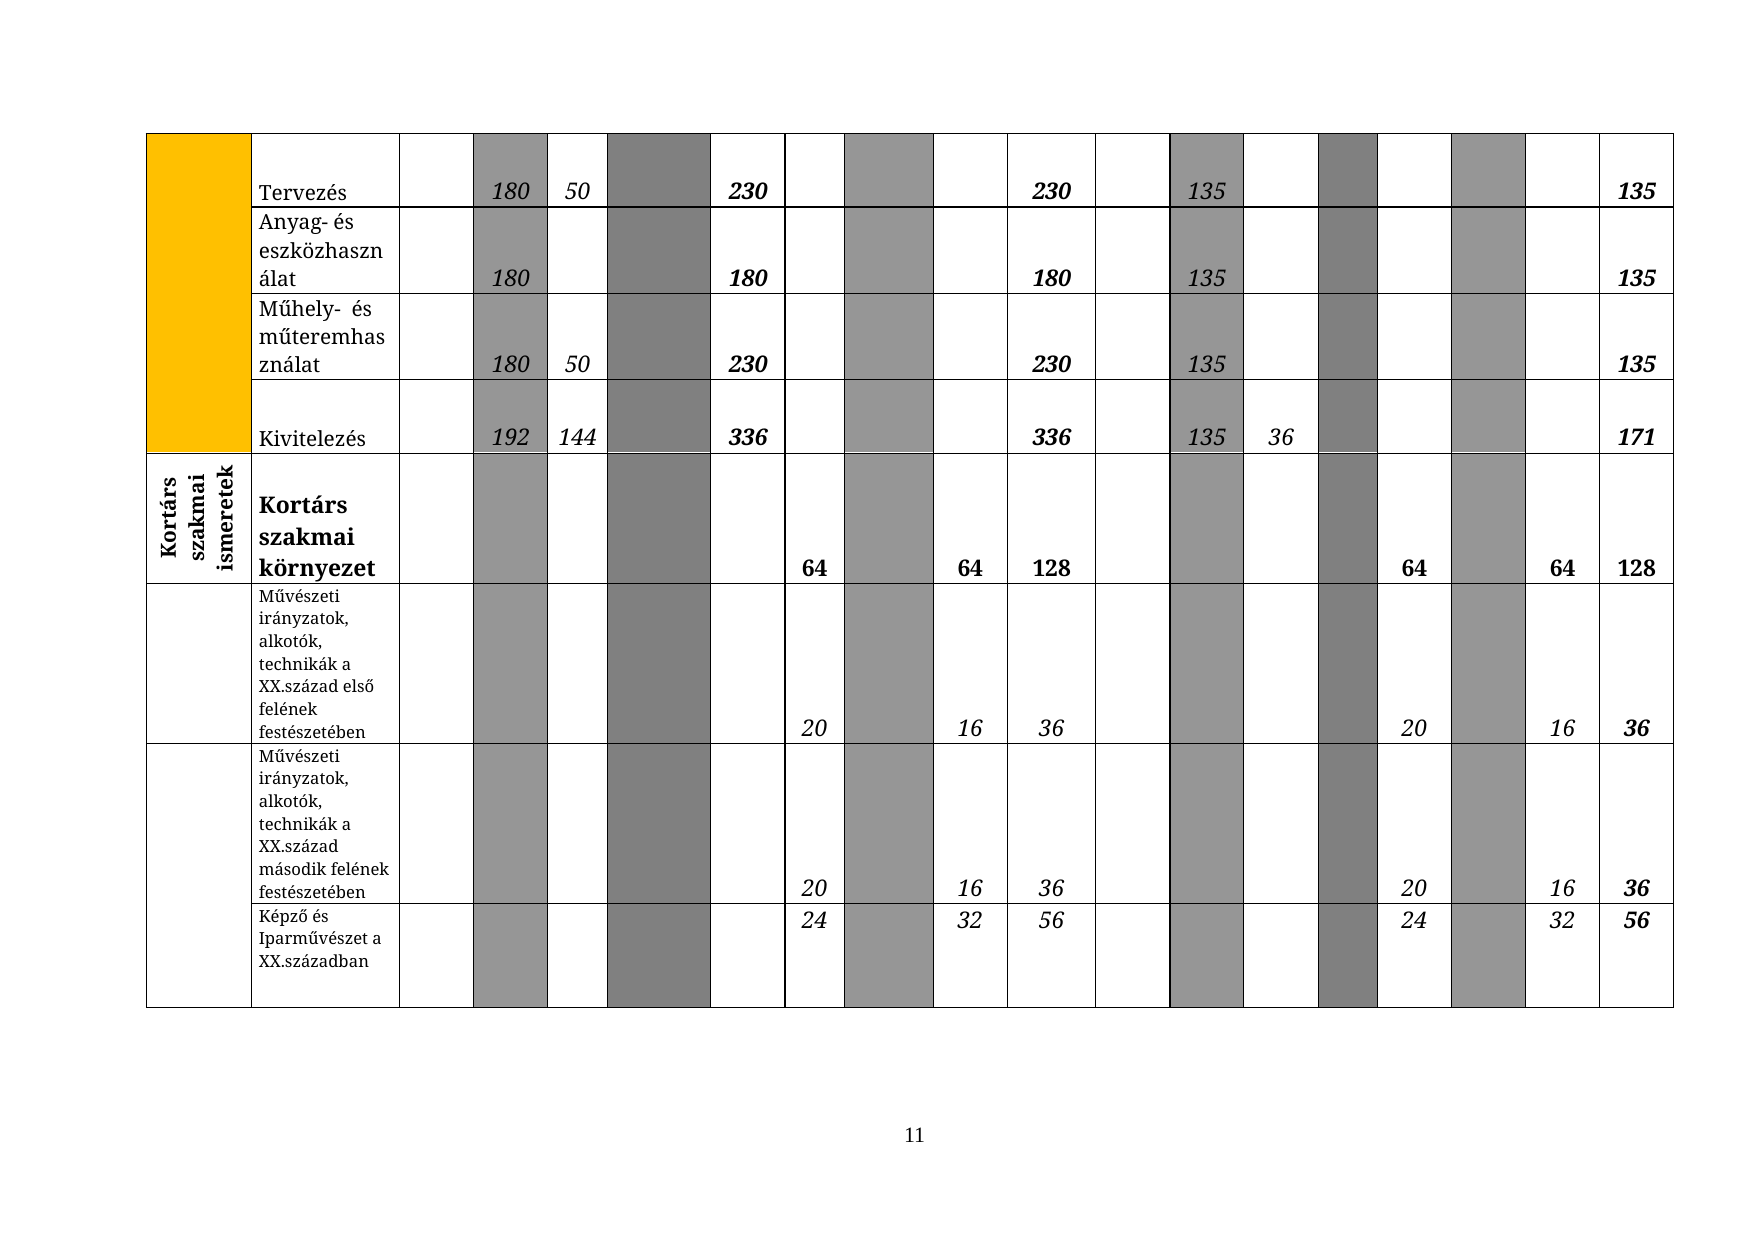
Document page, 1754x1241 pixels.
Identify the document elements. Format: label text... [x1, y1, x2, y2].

table_cell [934, 294, 1007, 379]
table_cell [474, 744, 547, 903]
table_cell [1378, 208, 1451, 293]
table_cell [1319, 744, 1377, 903]
table_cell [474, 454, 547, 583]
table_cell [1244, 294, 1318, 379]
table_cell 24 [786, 904, 844, 1007]
table_cell 56 [1600, 904, 1673, 1007]
table_cell [1319, 904, 1377, 1007]
table_cell [400, 584, 473, 743]
table_cell 135 [1600, 134, 1673, 206]
table_cell [1452, 744, 1525, 903]
table_cell [1378, 134, 1451, 206]
table_cell [608, 380, 710, 452]
table_cell [1452, 208, 1525, 293]
table_cell 36 [1600, 584, 1673, 743]
table_cell 180 [711, 208, 784, 293]
table_cell [934, 134, 1007, 206]
table_cell [1244, 208, 1318, 293]
table_cell [845, 584, 933, 743]
table_cell [845, 294, 933, 379]
table_cell [711, 454, 784, 583]
table_cell [474, 904, 547, 1007]
table_cell [1452, 134, 1525, 206]
table_cell 64 [1378, 454, 1451, 583]
table_cell [608, 134, 710, 206]
table_cell [1171, 744, 1243, 903]
table_cell [608, 744, 710, 903]
table_cell 180 [1008, 208, 1095, 293]
table_cell 180 [474, 294, 547, 379]
table_cell 24 [1378, 904, 1451, 1007]
table_cell 180 [474, 208, 547, 293]
table_cell Kortárs szakmai környezet [252, 454, 399, 583]
table_cell [1096, 294, 1169, 379]
table_cell Tervezés [252, 134, 399, 206]
table_cell [548, 904, 607, 1007]
table_cell 135 [1171, 380, 1243, 452]
table_cell [1244, 904, 1318, 1007]
table_cell [786, 294, 844, 379]
table_cell [1526, 294, 1599, 379]
table_cell [147, 744, 251, 1007]
table_cell [147, 584, 251, 743]
table_cell [400, 380, 473, 452]
table_cell [474, 584, 547, 743]
table_cell 336 [711, 380, 784, 452]
table_cell 16 [1526, 744, 1599, 903]
table_cell [1096, 208, 1169, 293]
table_cell 192 [474, 380, 547, 452]
table_cell [845, 134, 933, 206]
table_cell [400, 454, 473, 583]
table_cell [548, 208, 607, 293]
table_cell [1452, 380, 1525, 452]
table_cell Műhely- és műteremhasználat [252, 294, 399, 379]
table_cell 135 [1171, 294, 1243, 379]
table_cell [1319, 208, 1377, 293]
table_cell [1526, 380, 1599, 452]
table_cell [786, 134, 844, 206]
table_cell Kortárs szakmai ismeretek 10749-12 [147, 454, 251, 583]
table_cell [147, 134, 251, 452]
table_cell [1096, 454, 1169, 583]
table_cell [1171, 904, 1243, 1007]
table_cell 20 [1378, 584, 1451, 743]
table_cell 180 [474, 134, 547, 206]
table_cell 32 [1526, 904, 1599, 1007]
table_cell 128 [1008, 454, 1095, 583]
table_cell [1244, 744, 1318, 903]
table_cell [548, 584, 607, 743]
table_cell 336 [1008, 380, 1095, 452]
table_cell [608, 294, 710, 379]
table_cell [1096, 380, 1169, 452]
table_cell [548, 454, 607, 583]
table_cell 50 [548, 294, 607, 379]
table_cell [400, 208, 473, 293]
table_cell [934, 380, 1007, 452]
table_cell 36 [1600, 744, 1673, 903]
table_cell [1526, 208, 1599, 293]
table_cell 135 [1171, 208, 1243, 293]
table_cell 36 [1008, 584, 1095, 743]
table_cell 128 [1600, 454, 1673, 583]
table_cell 20 [786, 584, 844, 743]
table_cell [400, 294, 473, 379]
table_cell 36 [1244, 380, 1318, 452]
table_cell Anyag- és eszközhasználat [252, 208, 399, 293]
table_cell 32 [934, 904, 1007, 1007]
table_cell [1319, 584, 1377, 743]
table_cell [1378, 380, 1451, 452]
table_cell 135 [1600, 294, 1673, 379]
table_cell [400, 134, 473, 206]
table_cell 50 [548, 134, 607, 206]
table_cell [1171, 454, 1243, 583]
table_cell 16 [934, 744, 1007, 903]
table_cell 230 [1008, 134, 1095, 206]
table_cell [1096, 134, 1169, 206]
table_cell [1244, 584, 1318, 743]
table_cell [608, 904, 710, 1007]
table_cell [1244, 134, 1318, 206]
table_cell Képző és Iparművészet a XX.században [252, 904, 399, 1007]
table_cell [400, 904, 473, 1007]
table_cell 64 [934, 454, 1007, 583]
table_cell [608, 584, 710, 743]
table_cell 64 [786, 454, 844, 583]
table_cell [1096, 904, 1169, 1007]
table_cell 171 [1600, 380, 1673, 452]
table_cell 135 [1600, 208, 1673, 293]
table_cell 20 [1378, 744, 1451, 903]
table_cell [934, 208, 1007, 293]
table_cell [1171, 584, 1243, 743]
table_cell [845, 208, 933, 293]
table_cell 16 [934, 584, 1007, 743]
table_cell [845, 744, 933, 903]
table_cell [711, 584, 784, 743]
table_cell [1526, 134, 1599, 206]
table_cell [845, 454, 933, 583]
table_cell 56 [1008, 904, 1095, 1007]
table_cell 64 [1526, 454, 1599, 583]
table_cell [548, 744, 607, 903]
table_cell 230 [1008, 294, 1095, 379]
table_cell [1452, 904, 1525, 1007]
table_cell Művészeti irányzatok, alkotók, technikák a XX.század második felének festészetében [252, 744, 399, 903]
table_cell [786, 380, 844, 452]
table_cell [1319, 134, 1377, 206]
table_cell [608, 208, 710, 293]
table_cell 36 [1008, 744, 1095, 903]
table_cell [845, 904, 933, 1007]
table_cell [711, 904, 784, 1007]
table_cell [1096, 584, 1169, 743]
table_cell 144 [548, 380, 607, 452]
table_cell [1452, 584, 1525, 743]
table_cell Művészeti irányzatok, alkotók, technikák a XX.század első felének festészetében [252, 584, 399, 743]
table_cell [1319, 294, 1377, 379]
table_cell [845, 380, 933, 452]
table_cell [1452, 294, 1525, 379]
table_cell [1096, 744, 1169, 903]
table_cell 16 [1526, 584, 1599, 743]
table_cell [786, 208, 844, 293]
table_cell [1452, 454, 1525, 583]
table_cell [1319, 380, 1377, 452]
table_cell 20 [786, 744, 844, 903]
table_cell [1244, 454, 1318, 583]
table_cell 135 [1171, 134, 1243, 206]
table_cell [711, 744, 784, 903]
table_cell [608, 454, 710, 583]
table_cell 230 [711, 134, 784, 206]
table_cell [1319, 454, 1377, 583]
table_cell Kivitelezés [252, 380, 399, 452]
table_cell [1378, 294, 1451, 379]
table_cell [400, 744, 473, 903]
table_cell 230 [711, 294, 784, 379]
